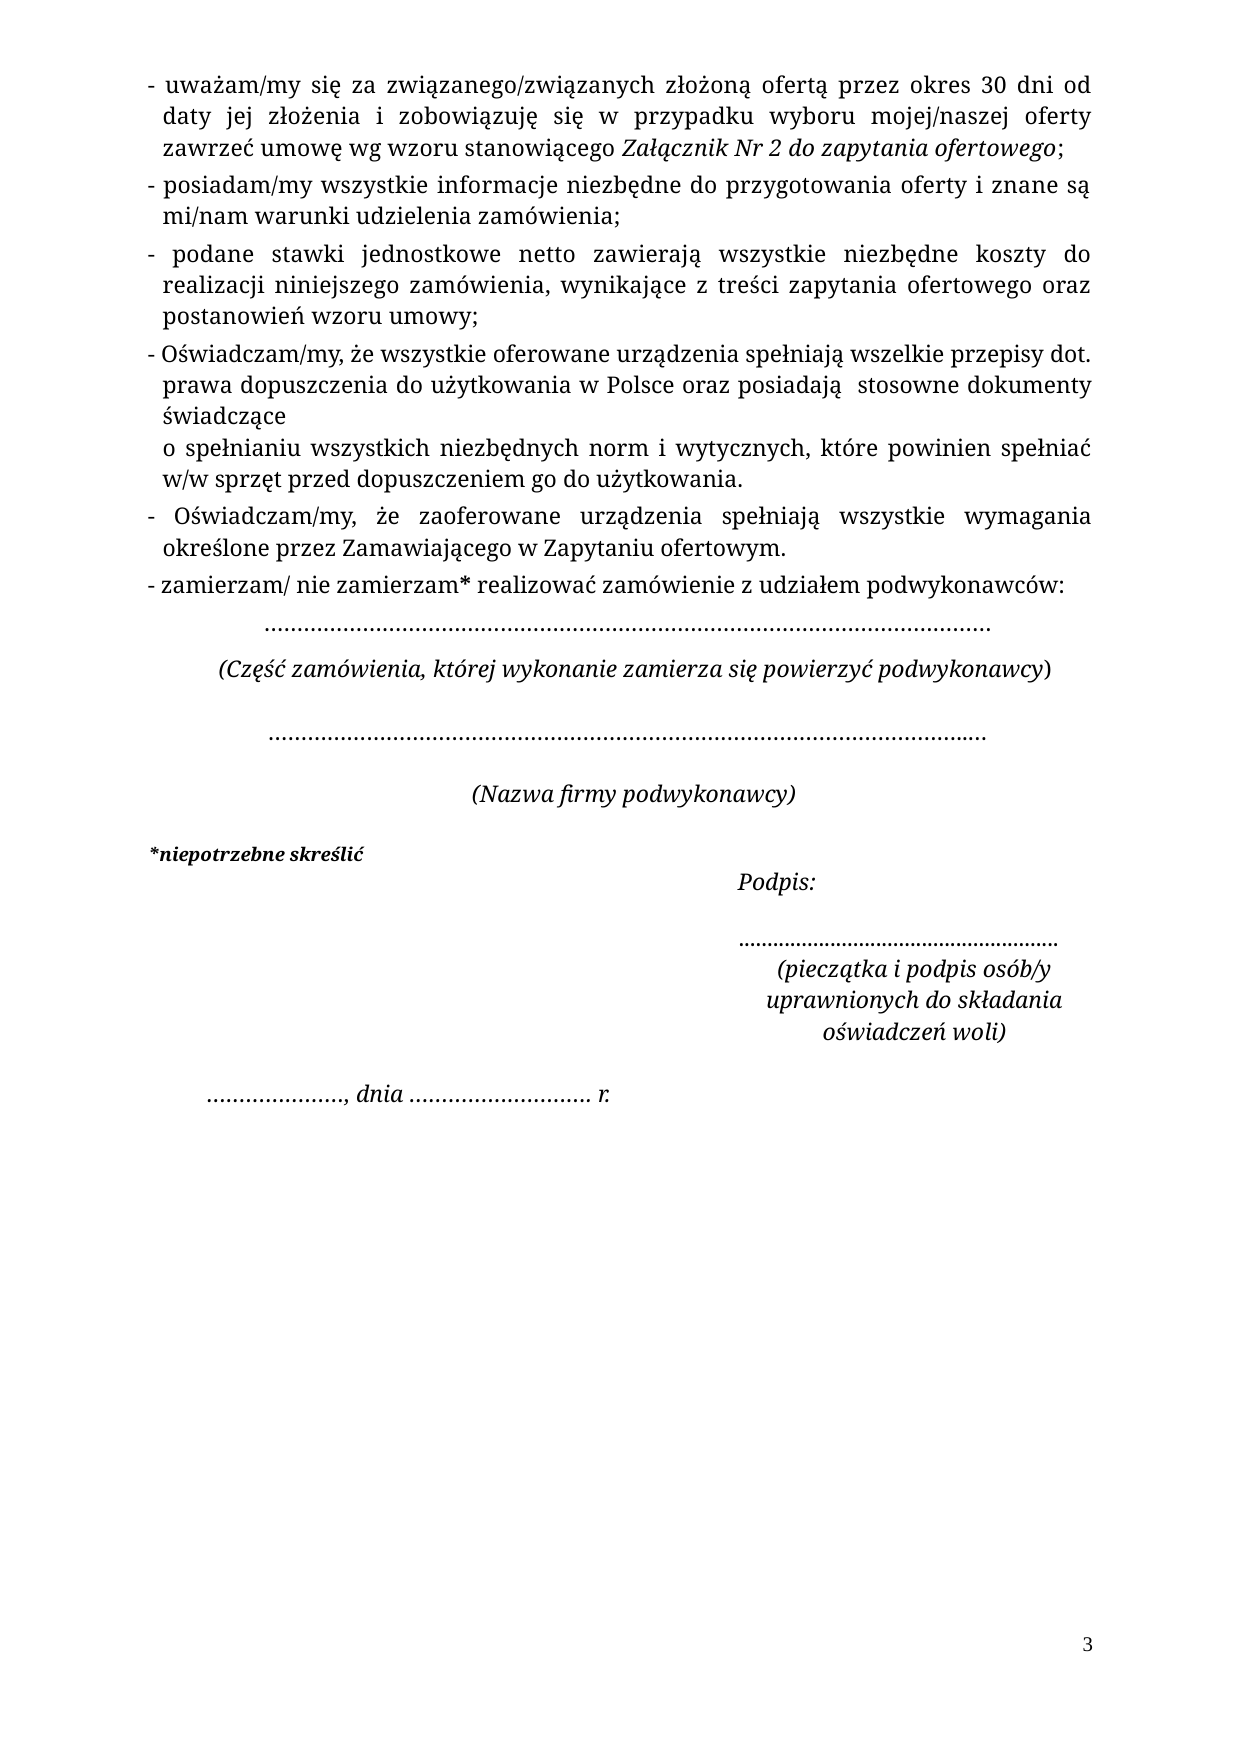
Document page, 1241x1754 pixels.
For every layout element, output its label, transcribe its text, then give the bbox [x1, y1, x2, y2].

text ……………………………………………………………………………………………..… [162, 716, 1093, 747]
text - Oświadczam/my, że zaoferowane urządzenia spełniają wszystkie wymagania określone przez Zamawiającego w Zapytaniu ofertowym. [148, 500, 1093, 563]
text (Część zamówienia, której wykonanie zamierza się powierzyć podwykonawcy) [177, 653, 1093, 684]
text - zamierzam/ nie zamierzam* realizować zamówienie z udziałem podwykonawców: [148, 569, 1093, 600]
text (pieczątka i podpis osób/y uprawnionych do składania oświadczeń woli) [738, 953, 1093, 1047]
text - posiadam/my wszystkie informacje niezbędne do przygotowania oferty i znane są mi/nam warunki udzielenia zamówienia; [148, 169, 1093, 231]
text *niepotrzebne skreślić [148, 841, 1093, 866]
text - uważam/my się za związanego/związanych złożoną ofertą przez okres 30 dni od daty jej złożenia i zobowiązuję się w przypadku wyboru mojej/naszej oferty zawrzeć umowę wg wzoru stanowiącego Załącznik Nr 2 do zapytania ofertowego; [148, 69, 1093, 163]
text - Oświadczam/my, że wszystkie oferowane urządzenia spełniają wszelkie przepisy dot. prawa dopuszczenia do użytkowania w Polsce oraz posiadają stosowne dokumenty świadczące o spełnianiu wszystkich niezbędnych norm i wytycznych, które powinien spełniać w/w sprzęt przed dopuszczeniem go do użytkowania. [148, 338, 1093, 494]
text Podpis: [664, 866, 1093, 898]
text (Nazwa firmy podwykonawcy) [177, 778, 1093, 809]
text - podane stawki jednostkowe netto zawierają wszystkie niezbędne koszty do realizacji niniejszego zamówienia, wynikające z treści zapytania ofertowego oraz postanowień wzoru umowy; [148, 238, 1093, 331]
text …………………, dnia ………………………. r. [148, 1078, 1093, 1109]
text ………………………………………………………………………………………………… [162, 606, 1093, 638]
text ........................................................ [148, 922, 1093, 953]
